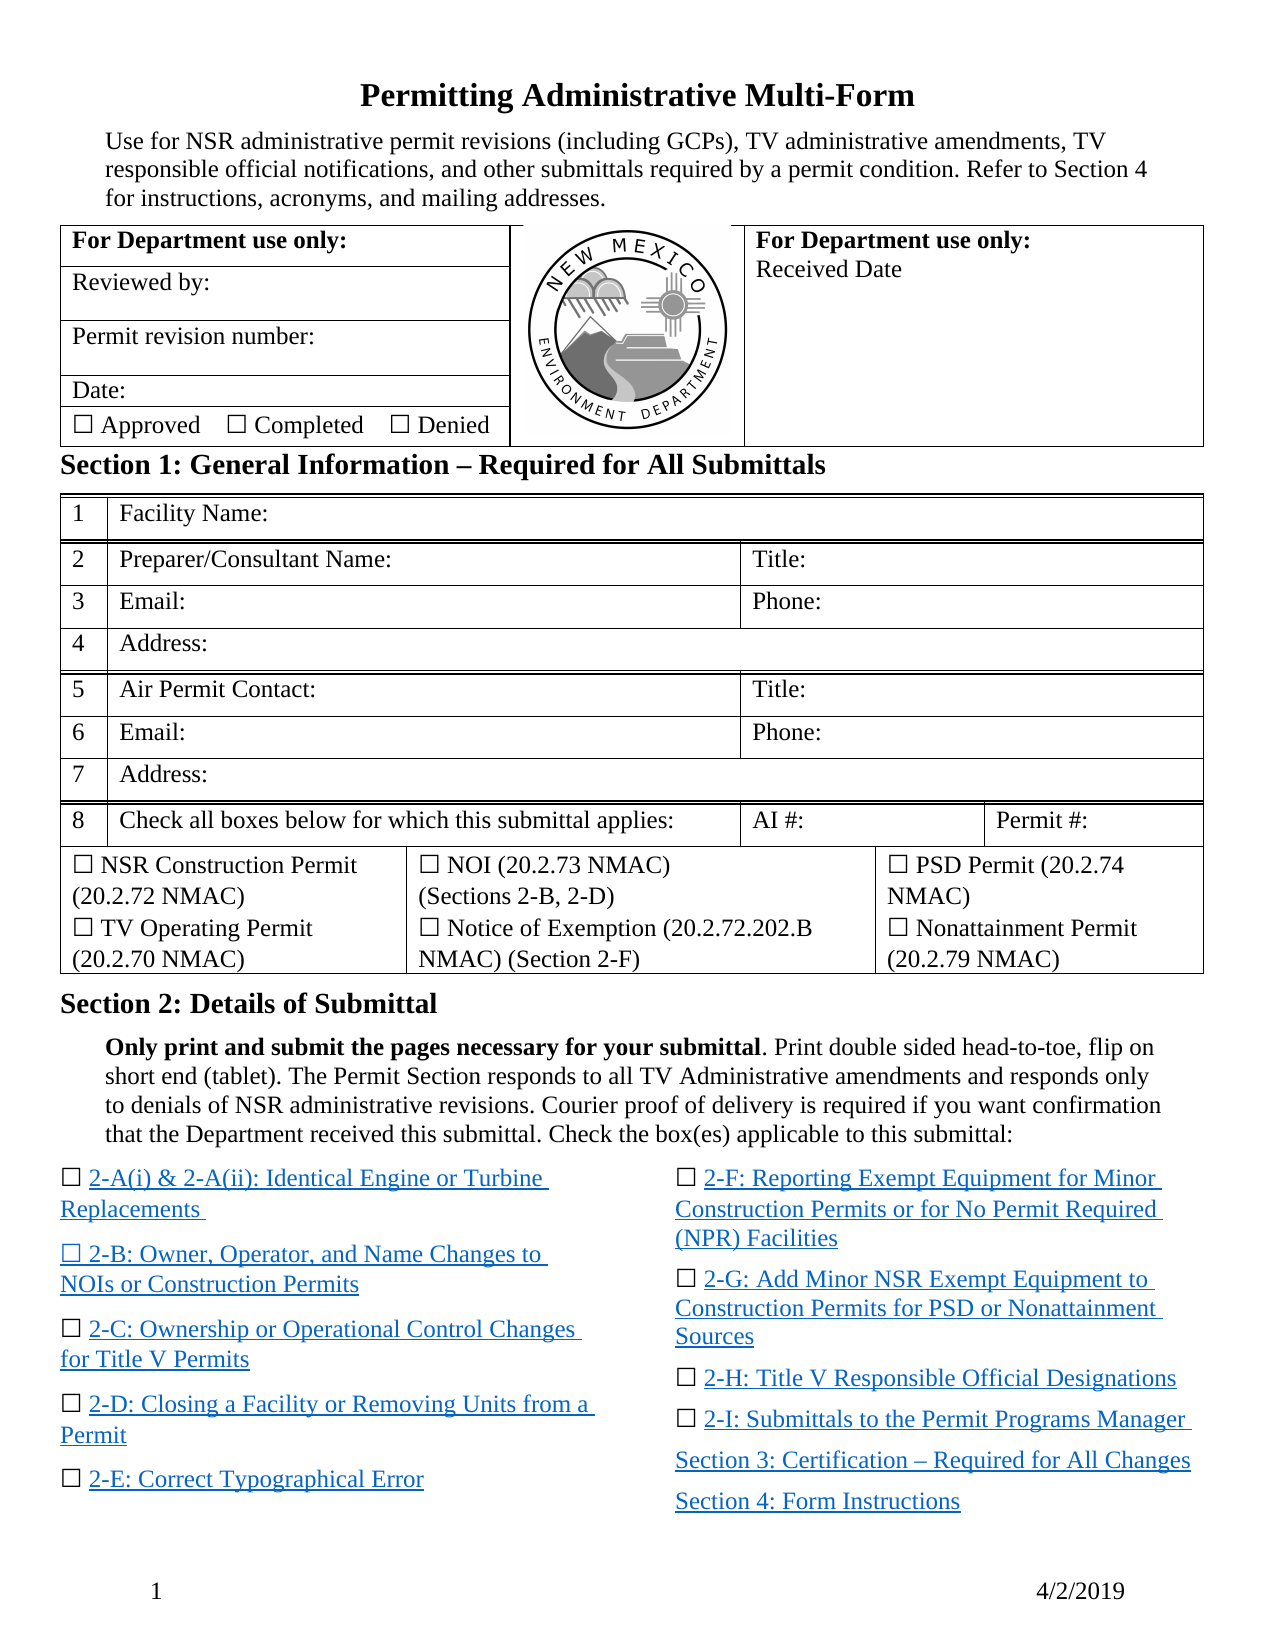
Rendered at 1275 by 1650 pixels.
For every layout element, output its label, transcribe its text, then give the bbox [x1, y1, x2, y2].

text 2-D: Closing a Facility or Removing Units from a Permit [60, 1386, 600, 1449]
text Section 4: Form Instructions [675, 1486, 1215, 1515]
table_cell Date: [61, 376, 509, 406]
table_cell Reviewed by: [61, 267, 509, 320]
text Only print and submit the pages necessary for your submittal. Print double sided head-to-toe, flip on short end (tablet). The Permit Section responds to all TV Administrative amendments and responds only to denials of NSR administrative revisions. Courier proof of delivery is required if you want confirmation that the Department received this submittal. Check the box(es) applicable to this submittal: [105, 1032, 1170, 1147]
table_header [511, 226, 744, 446]
table_cell Address: [108, 759, 1203, 800]
table_header 1 [61, 498, 107, 539]
table_cell 5 [61, 675, 107, 716]
text 2-E: Correct Typographical Error [60, 1461, 600, 1495]
text 2-G: Add Minor NSR Exempt Equipment to Construction Permits for PSD or Nonattainment Sources [675, 1264, 1215, 1350]
table_cell Title: [741, 675, 1203, 716]
picture [523, 225, 732, 434]
table_header Facility Name: [108, 498, 1203, 539]
table_cell 3 [61, 586, 107, 627]
text 2-C: Ownership or Operational Control Changes for Title V Permits [60, 1311, 600, 1373]
table_cell Phone: [741, 717, 1203, 758]
table_cell 2 [61, 544, 107, 585]
table_cell Email: [108, 717, 740, 758]
text 2-A(i) & 2-A(ii): Identical Engine or Turbine Replacements [60, 1160, 600, 1223]
table_cell 8 [61, 805, 107, 846]
subtitle Section 1: General Information – Required for All Submittals [60, 447, 1215, 481]
text 2-H: Title V Responsible Official Designations [675, 1363, 1215, 1391]
table_cell Check all boxes below for which this submittal applies: [108, 805, 740, 846]
text 2-B: Owner, Operator, and Name Changes to NOIs or Construction Permits [60, 1235, 600, 1298]
text 2-I: Submittals to the Permit Programs Manager [675, 1404, 1215, 1433]
table_cell 6 [61, 717, 107, 758]
text Section 3: Certification – Required for All Changes [675, 1445, 1215, 1474]
table_cell ☐ NSR Construction Permit (20.2.72 NMAC) ☐ TV Operating Permit (20.2.70 NMAC) [61, 847, 406, 973]
subtitle Permitting Administrative Multi-Form [60, 75, 1215, 113]
table_cell AI #: [741, 805, 984, 846]
table_cell Air Permit Contact: [108, 675, 740, 716]
subtitle Section 2: Details of Submittal [60, 986, 1215, 1020]
table_cell 4 [61, 629, 107, 670]
table_cell Permit revision number: [61, 321, 509, 374]
table_header For Department use only: Received Date [745, 226, 1203, 446]
table_cell Phone: [741, 586, 1203, 627]
table_header For Department use only: [61, 226, 509, 266]
table_cell ☐ PSD Permit (20.2.74 NMAC) ☐ Nonattainment Permit (20.2.79 NMAC) [876, 847, 1203, 973]
table_cell ☐ NOI (20.2.73 NMAC) (Sections 2-B, 2-D) ☐ Notice of Exemption (20.2.72.202.B NMAC) (Section 2-F) [407, 847, 875, 973]
table_cell Permit #: [985, 805, 1203, 846]
table_cell 7 [61, 759, 107, 800]
table_cell Preparer/Consultant Name: [108, 544, 740, 585]
table_cell Title: [741, 544, 1203, 585]
text Use for NSR administrative permit revisions (including GCPs), TV administrative amendments, TV responsible official notifications, and other submittals required by a permit condition. Refer to Section 4 for instructions, acronyms, and mailing addresses. [105, 126, 1170, 212]
table_cell Address: [108, 629, 1203, 670]
text 2-F: Reporting Exempt Equipment for Minor Construction Permits or for No Permit Required (NPR) Facilities [675, 1160, 1215, 1251]
table_cell Approved Completed Denied [61, 407, 509, 446]
table_cell Email: [108, 586, 740, 627]
